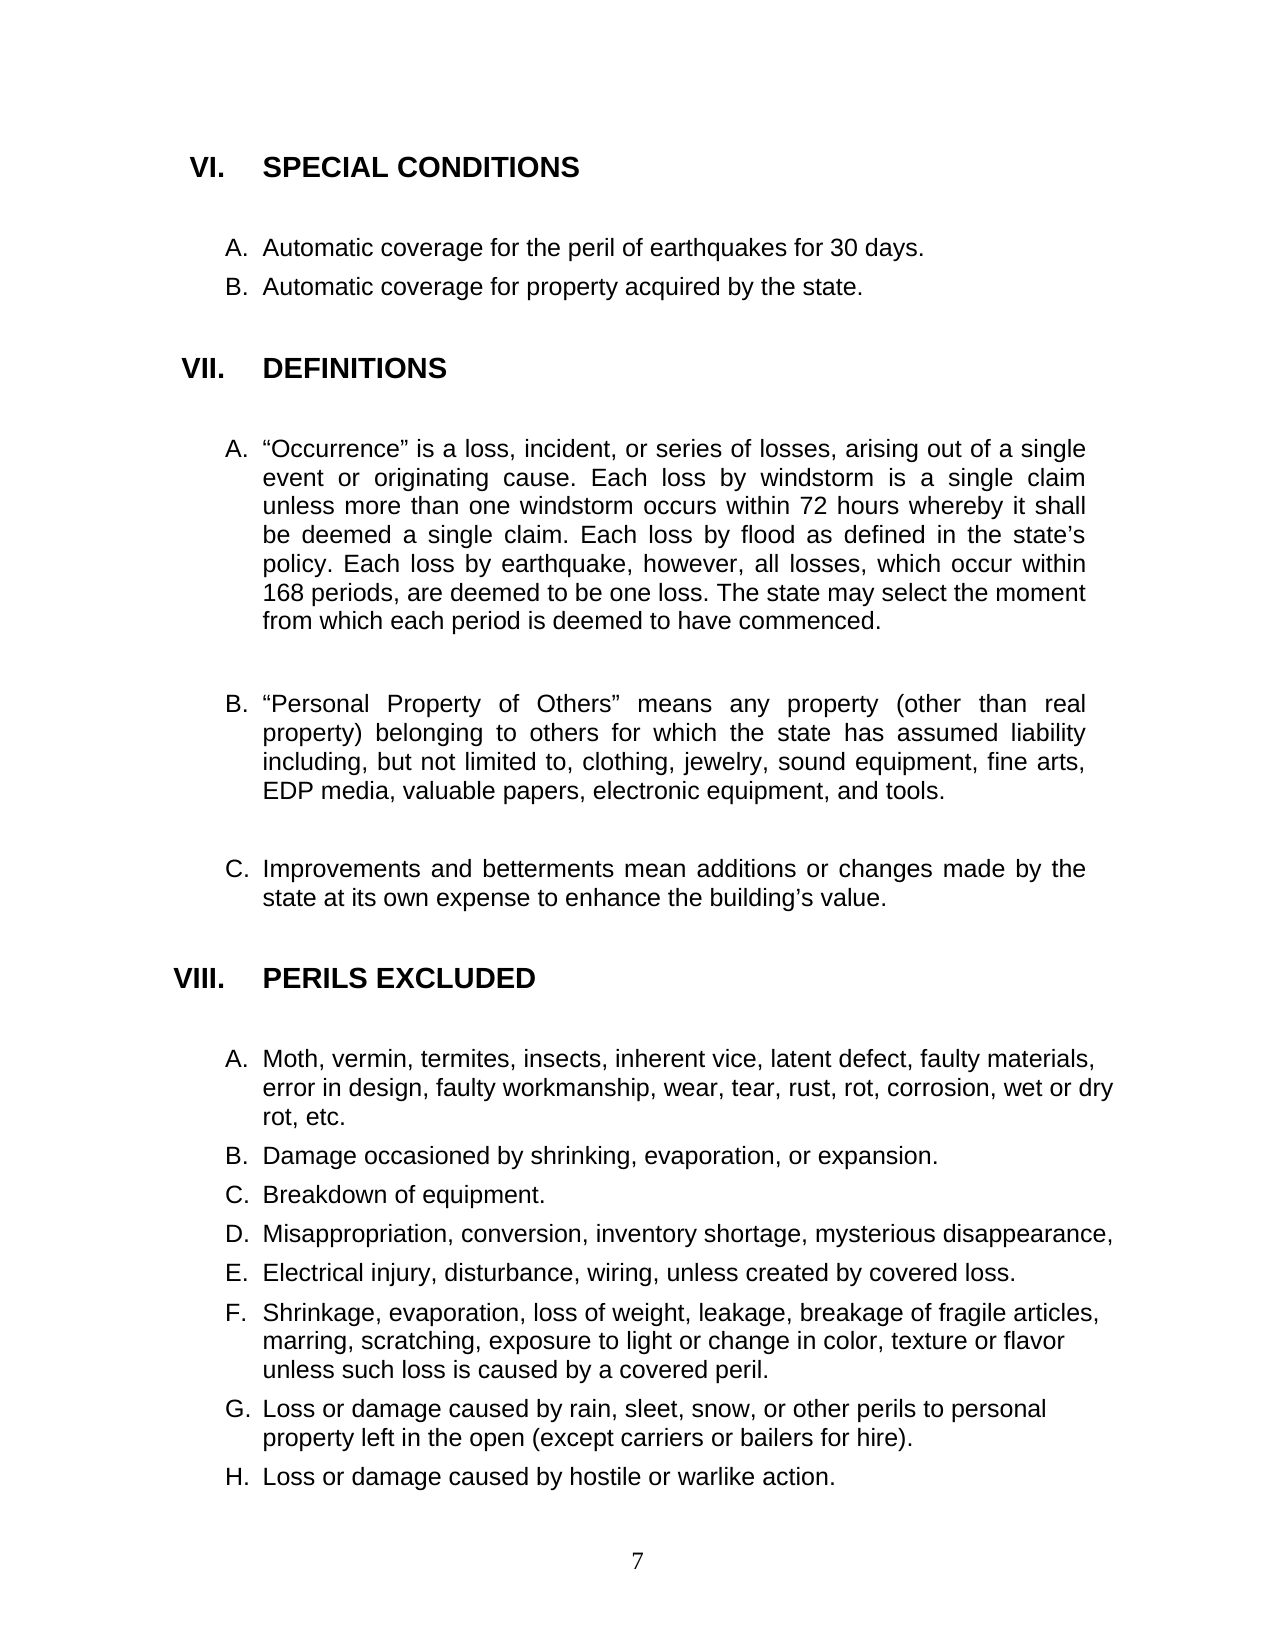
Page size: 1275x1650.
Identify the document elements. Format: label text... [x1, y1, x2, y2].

list PERILS EXCLUDED [225, 961, 1087, 994]
list Shrinkage, evaporation, loss of weight, leakage, breakage of fragile articles, marring, scratching, exposure to light or change in color, texture or flavor unless such loss is caused by a covered peril. [225, 1297, 1125, 1384]
list Improvements and betterments mean additions or changes made by the state at its own expense to enhance the building’s value. [225, 854, 1087, 911]
list Loss or damage caused by hostile or warlike action. [225, 1462, 1125, 1491]
list Misappropriation, conversion, inventory shortage, mysterious disappearance, [225, 1219, 1125, 1248]
list “Occurrence” is a loss, incident, or series of losses, arising out of a single event or originating cause. Each loss by windstorm is a single claim unless more than one windstorm occurs within 72 hours whereby it shall be deemed a single claim. Each loss by flood as defined in the state’s policy. Each loss by earthquake, however, all losses, which occur within 168 periods, are deemed to be one loss. The state may select the moment from which each period is deemed to have commenced. [225, 434, 1087, 635]
list Loss or damage caused by rain, sleet, snow, or other perils to personal property left in the open (except carriers or bailers for hire). [225, 1394, 1125, 1452]
list Electrical injury, disturbance, wiring, unless created by covered loss. [225, 1258, 1125, 1287]
list Moth, vermin, termites, insects, inherent vice, latent defect, faulty materials, error in design, faulty workmanship, wear, tear, rust, rot, corrosion, wet or dry rot, etc. [225, 1044, 1125, 1130]
list DEFINITIONS [225, 351, 1087, 384]
list SPECIAL CONDITIONS [225, 150, 1087, 183]
list Automatic coverage for property acquired by the state. [225, 272, 1087, 301]
list Damage occasioned by shrinking, evaporation, or expansion. [225, 1141, 1125, 1169]
list Automatic coverage for the peril of earthquakes for 30 days. [225, 233, 1087, 262]
list “Personal Property of Others” means any property (other than real property) belonging to others for which the state has assumed liability including, but not limited to, clothing, jewelry, sound equipment, fine arts, EDP media, valuable papers, electronic equipment, and tools. [225, 689, 1087, 804]
list Breakdown of equipment. [225, 1180, 1125, 1209]
